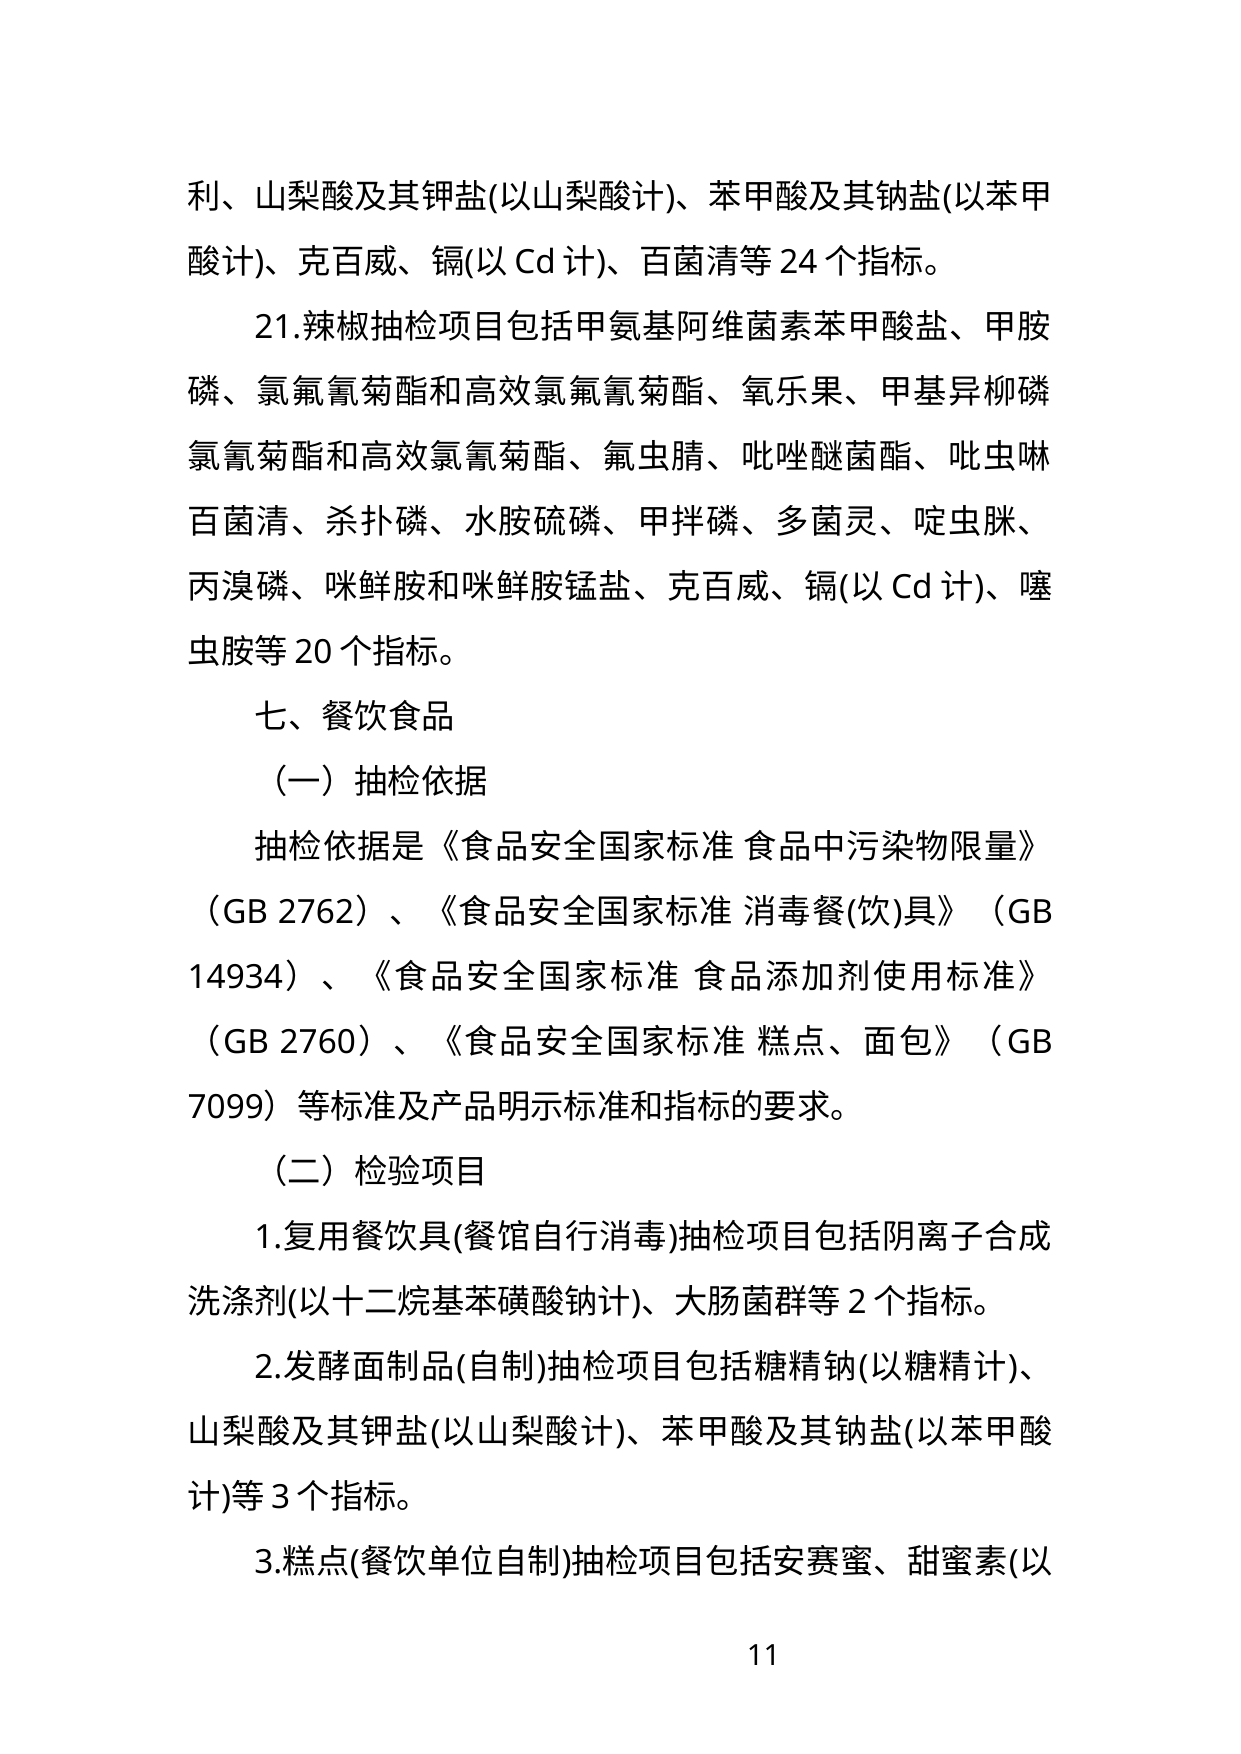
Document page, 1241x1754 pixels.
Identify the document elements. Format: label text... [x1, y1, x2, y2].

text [187, 1527, 1053, 1592]
text （一）抽检依据 [187, 747, 1053, 812]
text 1.复用餐饮具(餐馆自行消毒)抽检项目包括阴离子合成洗涤剂(以十二烷基苯磺酸钠计)、大肠菌群等2个指标。 [187, 1202, 1053, 1332]
text 2.发酵面制品(自制)抽检项目包括糖精钠(以糖精计)、山梨酸及其钾盐(以山梨酸计)、苯甲酸及其钠盐(以苯甲酸计)等3个指标。 [187, 1332, 1053, 1527]
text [187, 162, 1053, 292]
text 抽检依据是《食品安全国家标准 食品中污染物限量》（GB 2762）、《食品安全国家标准 消毒餐(饮)具》（GB 14934）、《食品安全国家标准 食品添加剂使用标准》（GB 2760）、《食品安全国家标准 糕点、面包》（GB 7099）等标准及产品明示标准和指标的要求。 [187, 812, 1053, 1137]
text 七、餐饮食品 [187, 682, 1053, 747]
text （二）检验项目 [187, 1137, 1053, 1202]
text 21.辣椒抽检项目包括甲氨基阿维菌素苯甲酸盐、甲胺磷、氯氟氰菊酯和高效氯氟氰菊酯、氧乐果、甲基异柳磷、氯氰菊酯和高效氯氰菊酯、氟虫腈、吡唑醚菌酯、吡虫啉、百菌清、杀扑磷、水胺硫磷、甲拌磷、多菌灵、啶虫脒、丙溴磷、咪鲜胺和咪鲜胺锰盐、克百威、镉(以Cd计)、噻虫胺等20个指标。 [187, 292, 1053, 682]
